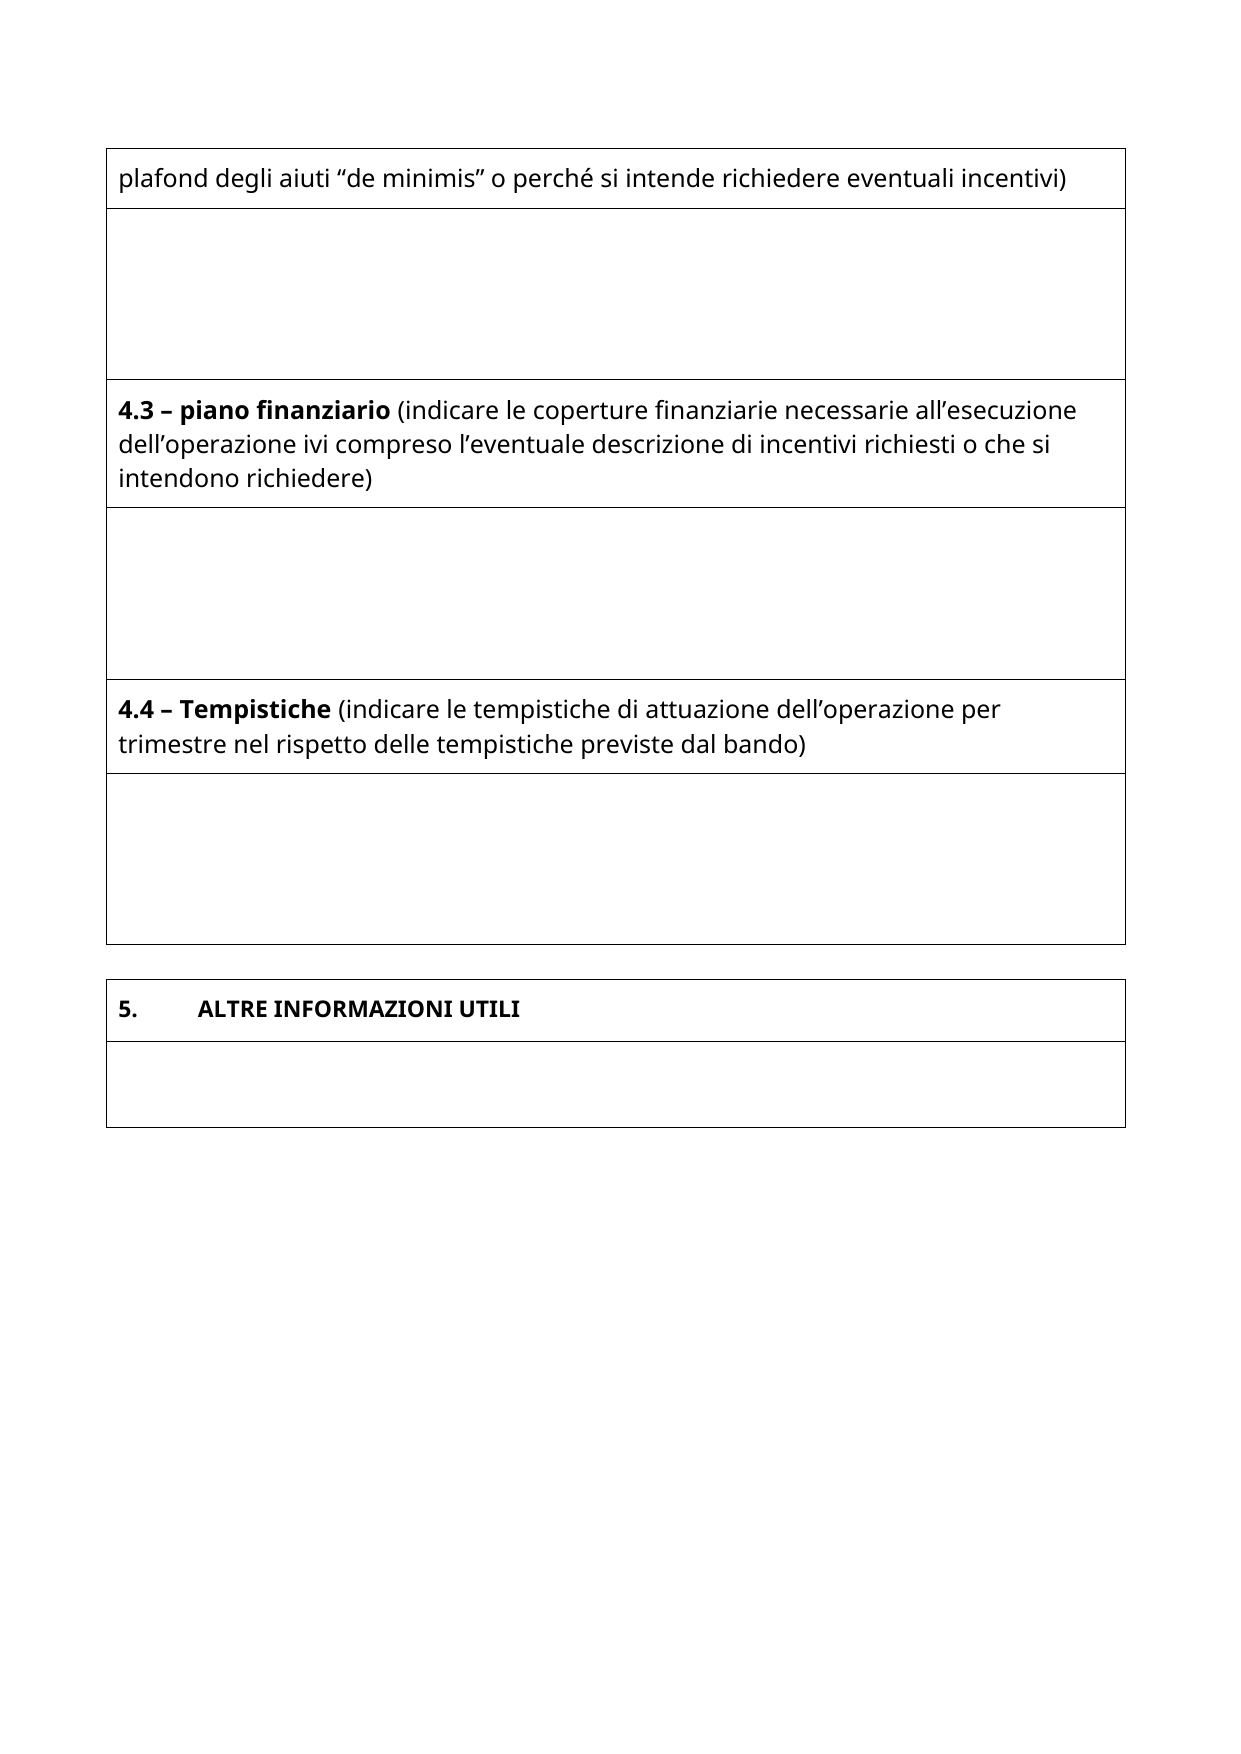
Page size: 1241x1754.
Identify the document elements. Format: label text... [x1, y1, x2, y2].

table_cell [107, 1042, 1125, 1127]
table_header ALTRE INFORMAZIONI UTILI [107, 980, 1125, 1041]
table_cell 4.3 – piano finanziario (indicare le coperture finanziarie necessarie all’esecuzione dell’operazione ivi compreso l’eventuale descrizione di incentivi richiesti o che si intendono richiedere) [107, 380, 1125, 507]
table_cell 4.4 – Tempistiche (indicare le tempistiche di attuazione dell’operazione per trimestre nel rispetto delle tempistiche previste dal bando) [107, 680, 1125, 773]
table_cell [107, 209, 1125, 379]
table_cell [107, 774, 1125, 944]
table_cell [107, 149, 1125, 208]
table_cell [107, 508, 1125, 679]
